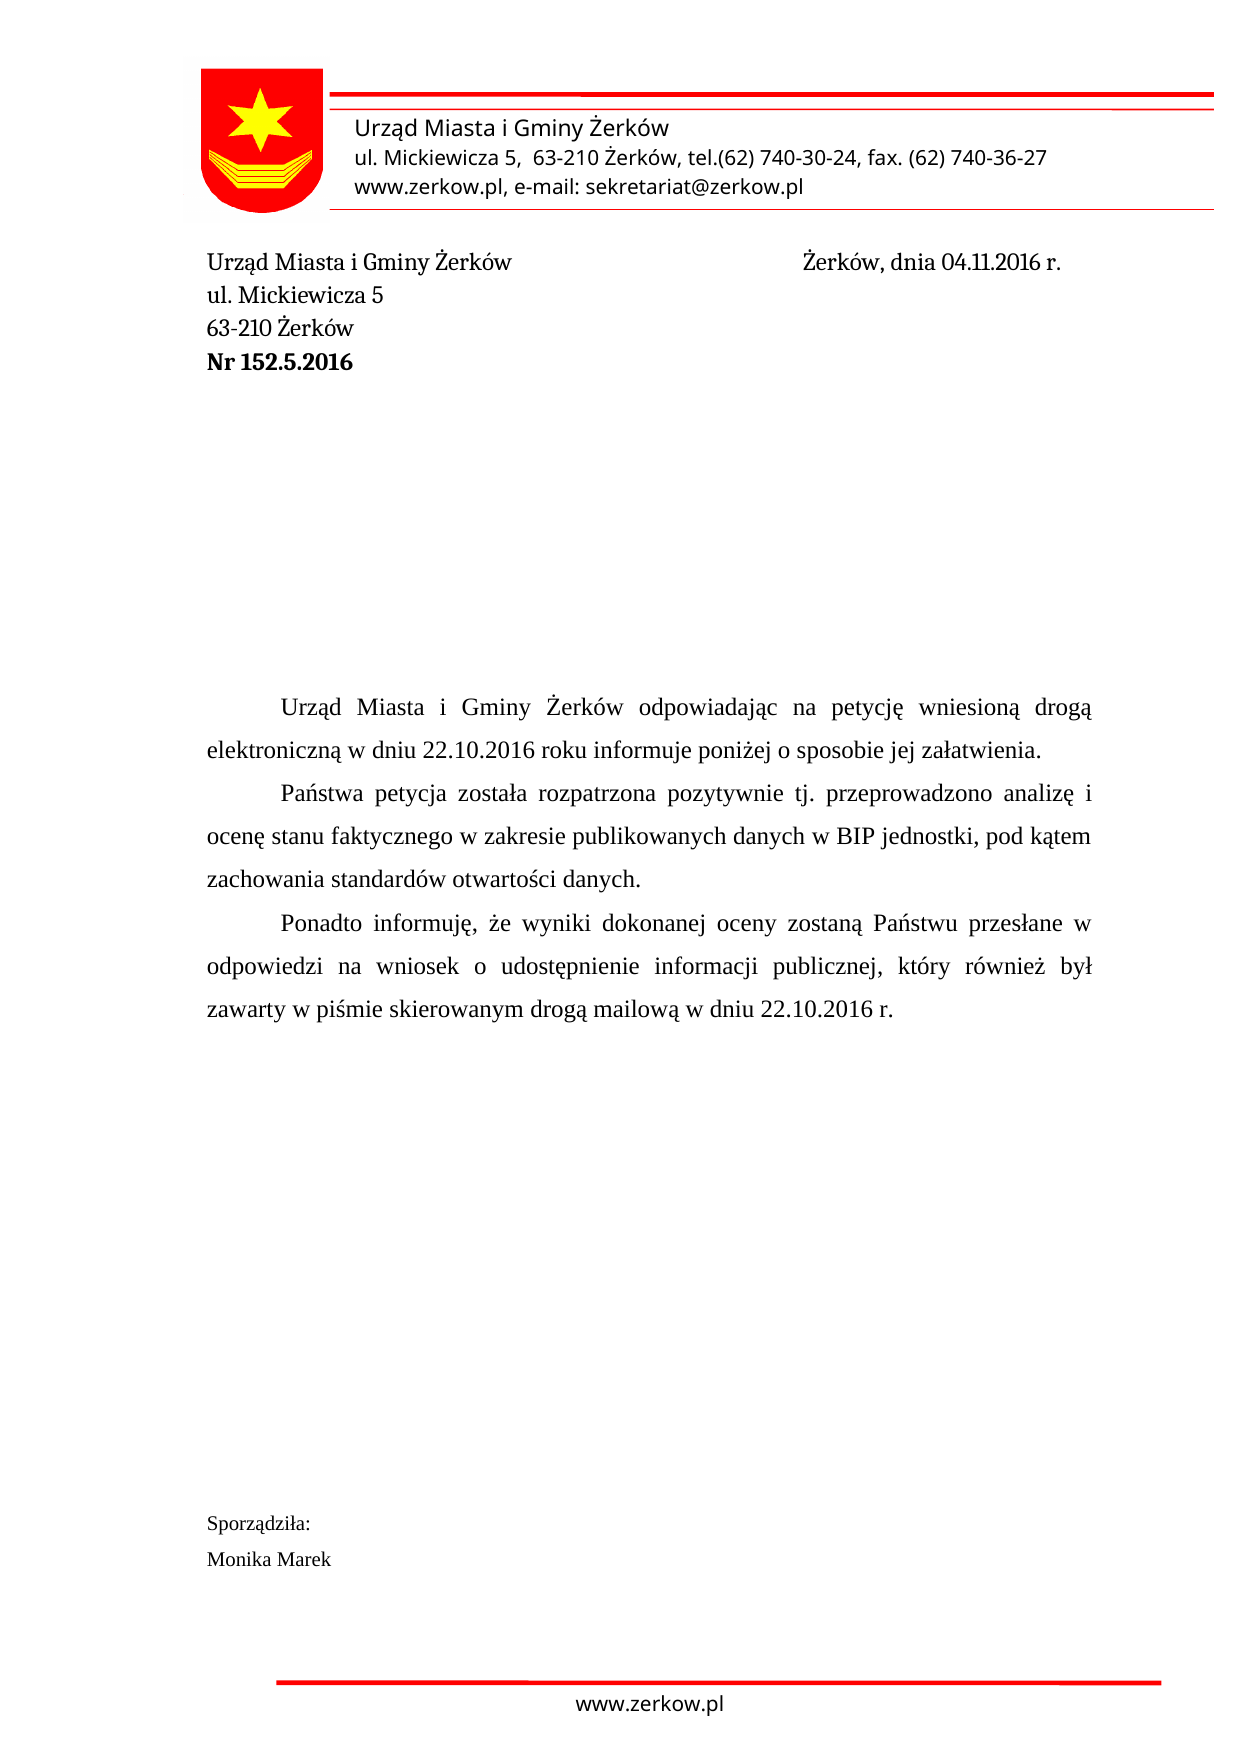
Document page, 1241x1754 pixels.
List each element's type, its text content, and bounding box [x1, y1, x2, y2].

text ul. Mickiewicza 5 [207, 281, 1093, 310]
text Urząd Miasta i Gminy Żerków odpowiadając na petycję wniesioną drogą elektroniczną w dniu 22.10.2016 roku informuje poniżej o sposobie jej załatwienia. [207, 692, 1093, 764]
text Urząd Miasta i Gminy Żerków Żerków, dnia 04.11.2016 r. [207, 248, 1093, 277]
text Sporządziła: Monika Marek [207, 1511, 1093, 1571]
picture [182, 56, 330, 223]
text 63-210 Żerków [207, 314, 1093, 343]
text Nr 152.5.2016 [207, 347, 1093, 376]
text Ponadto informuję, że wyniki dokonanej oceny zostaną Państwu przesłane w odpowiedzi na wniosek o udostępnienie informacji publicznej, który również był zawarty w piśmie skierowanym drogą mailową w dniu 22.10.2016 r. [207, 908, 1093, 1023]
text Państwa petycja została rozpatrzona pozytywnie tj. przeprowadzono analizę i ocenę stanu faktycznego w zakresie publikowanych danych w BIP jednostki, pod kątem zachowania standardów otwartości danych. [207, 778, 1093, 893]
